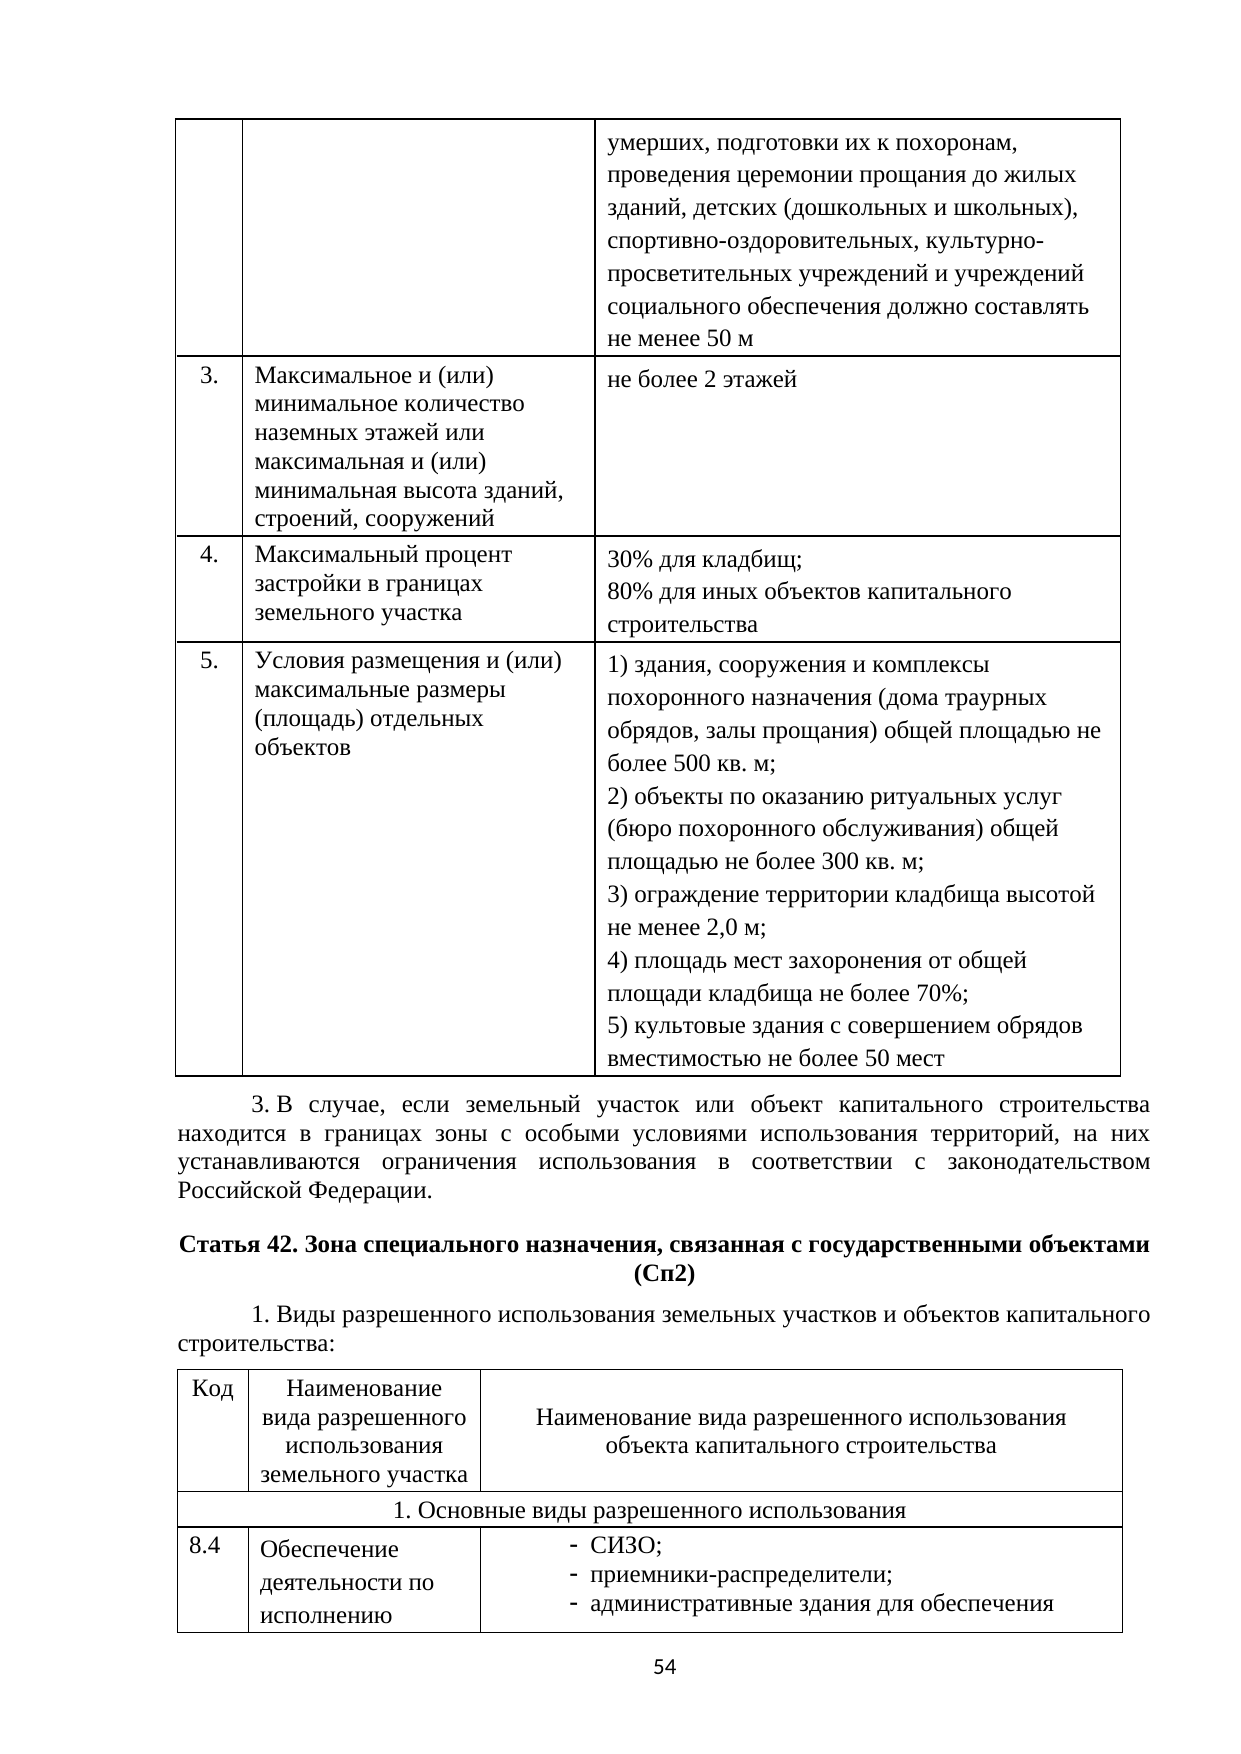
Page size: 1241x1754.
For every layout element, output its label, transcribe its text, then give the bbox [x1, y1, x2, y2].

table_header Наименование вида разрешенного использования объекта капитального строительства [481, 1370, 1122, 1491]
table_header Наименование вида разрешенного использования земельного участка [249, 1370, 480, 1491]
table_cell 1) здания, сооружения и комплексы похоронного назначения (дома траурных обрядов, залы прощания) общей площадью не более 500 кв. м; 2) объекты по оказанию ритуальных услуг (бюро похоронного обслуживания) общей площадью не более 300 кв. м; 3) ограждение территории кладбища высотой не менее 2,0 м; 4) площадь мест захоронения от общей площади кладбища не более 70%; 5) культовые здания с совершением обрядов вместимостью не более 50 мест [596, 643, 1120, 1075]
list В случае, если земельный участок или объект капитального строительства находится в границах зоны с особыми условиями использования территорий, на них устанавливаются ограничения использования в соответствии с законодательством Российской Федерации. [177, 1089, 1152, 1204]
list Зона специального назначения, связанная с государственными объектами (Сп2) [177, 1229, 1152, 1286]
table_cell 4. [176, 536, 242, 641]
table_cell Максимальное и (или) минимальное количество наземных этажей или максимальная и (или) минимальная высота зданий, строений, сооружений [243, 357, 594, 535]
table_cell 30% для кладбищ; 80% для иных объектов капитального строительства [596, 537, 1120, 641]
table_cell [243, 120, 594, 355]
table_cell 3. [176, 356, 242, 535]
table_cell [249, 1528, 480, 1632]
table_cell 2. [176, 120, 242, 355]
table_cell 8.4 [178, 1528, 248, 1632]
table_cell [481, 1528, 1122, 1632]
table_header Код [178, 1370, 248, 1491]
table_cell 1. Основные виды разрешенного использования [178, 1492, 1122, 1526]
table_cell Условия размещения и (или) максимальные размеры (площадь) отдельных объектов [243, 643, 594, 1075]
table_cell 5. [176, 642, 242, 1075]
table_cell Максимальный процент застройки в границах земельного участка [243, 537, 594, 641]
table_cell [596, 120, 1120, 355]
table_cell не более 2 этажей [596, 357, 1120, 535]
list Виды разрешенного использования земельных участков и объектов капитального строительства: [177, 1299, 1152, 1356]
